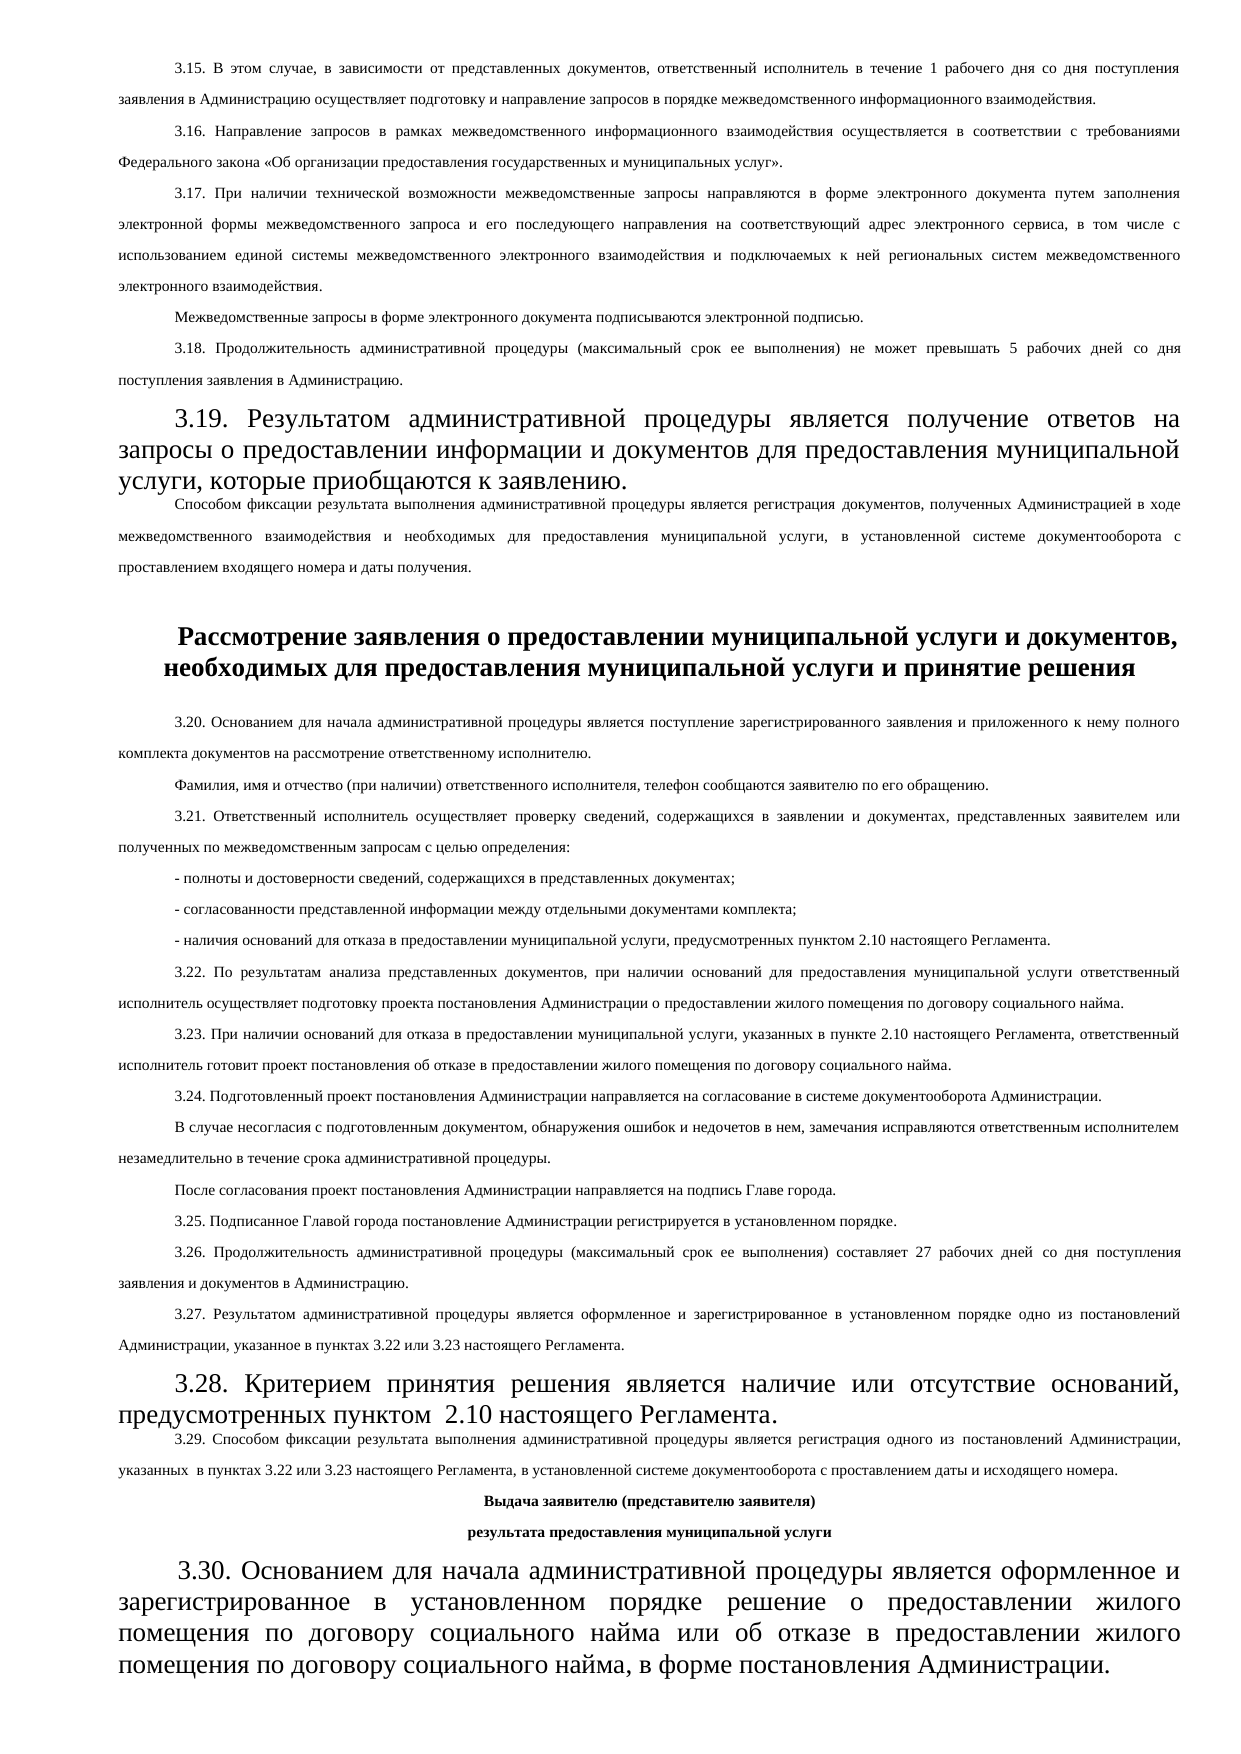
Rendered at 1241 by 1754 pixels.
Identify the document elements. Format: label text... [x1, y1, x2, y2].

text 3.19. Результатом административной процедуры является получение ответов на запросы о предоставлении информации и документов для предоставления муниципальной услуги, которые приобщаются к заявлению. [118, 402, 1181, 495]
text 3.15. В этом случае, в зависимости от представленных документов, ответственный исполнитель в течение 1 рабочего дня со дня поступления заявления в Администрацию осуществляет подготовку и направление запросов в порядке межведомственного информационного взаимодействия. [118, 59, 1181, 121]
text 3.20. Основанием для начала административной процедуры является поступление зарегистрированного заявления и приложенного к нему полного комплекта документов на рассмотрение ответственному исполнителю. [118, 713, 1181, 776]
text 3.16. Направление запросов в рамках межведомственного информационного взаимодействия осуществляется в соответствии с требованиями Федерального закона «Об организации предоставления государственных и муниципальных услуг». [118, 121, 1181, 184]
text 3.30. Основанием для начала административной процедуры является оформленное и зарегистрированное в установленном порядке решение о предоставлении жилого помещения по договору социального найма или об отказе в предоставлении жилого помещения по договору социального найма, в форме постановления Администрации. [118, 1554, 1181, 1679]
text результата предоставления муниципальной услуги [118, 1523, 1181, 1554]
text 3.21. Ответственный исполнитель осуществляет проверку сведений, содержащихся в заявлении и документах, представленных заявителем или полученных по межведомственным запросам с целью определения: [118, 807, 1181, 869]
text Способом фиксации результата выполнения административной процедуры является регистрация документов, полученных Администрацией в ходе межведомственного взаимодействия и необходимых для предоставления муниципальной услуги, в установленной системе документооборота с проставлением входящего номера и даты получения. [118, 495, 1181, 589]
text После согласования проект постановления Администрации направляется на подпись Главе города. [118, 1180, 1181, 1212]
text Выдача заявителю (представителю заявителя) [118, 1492, 1181, 1523]
text 3.26. Продолжительность административной процедуры (максимальный срок ее выполнения) составляет 27 рабочих дней со дня поступления заявления и документов в Администрацию. [118, 1243, 1181, 1305]
text 3.17. При наличии технической возможности межведомственные запросы направляются в форме электронного документа путем заполнения электронной формы межведомственного запроса и его последующего направления на соответствующий адрес электронного сервиса, в том числе с использованием единой системы межведомственного электронного взаимодействия и подключаемых к ней региональных систем межведомственного электронного взаимодействия. [118, 184, 1181, 308]
text 3.29. Способом фиксации результата выполнения административной процедуры является регистрация одного из постановлений Администрации, указанных в пунктах 3.22 или 3.23 настоящего Регламента, в установленной системе документооборота с проставлением даты и исходящего номера. [118, 1430, 1181, 1492]
text Рассмотрение заявления о предоставлении муниципальной услуги и документов, необходимых для предоставления муниципальной услуги и принятие решения [118, 620, 1181, 682]
text 3.27. Результатом административной процедуры является оформленное и зарегистрированное в установленном порядке одно из постановлений Администрации, указанное в пунктах 3.22 или 3.23 настоящего Регламента. [118, 1305, 1181, 1367]
text 3.24. Подготовленный проект постановления Администрации направляется на согласование в системе документооборота Администрации. [118, 1087, 1181, 1118]
text В случае несогласия с подготовленным документом, обнаружения ошибок и недочетов в нем, замечания исправляются ответственным исполнителем незамедлительно в течение срока административной процедуры. [118, 1118, 1181, 1180]
text 3.28. Критерием принятия решения является наличие или отсутствие оснований, предусмотренных пунктом 2.10 настоящего Регламента. [118, 1367, 1181, 1430]
text - полноты и достоверности сведений, содержащихся в представленных документах; [118, 869, 1181, 900]
text 3.22. По результатам анализа представленных документов, при наличии оснований для предоставления муниципальной услуги ответственный исполнитель осуществляет подготовку проекта постановления Администрации о предоставлении жилого помещения по договору социального найма. [118, 962, 1181, 1025]
text 3.23. При наличии оснований для отказа в предоставлении муниципальной услуги, указанных в пункте 2.10 настоящего Регламента, ответственный исполнитель готовит проект постановления об отказе в предоставлении жилого помещения по договору социального найма. [118, 1025, 1181, 1087]
text 3.25. Подписанное Главой города постановление Администрации регистрируется в установленном порядке. [118, 1212, 1181, 1243]
text 3.18. Продолжительность административной процедуры (максимальный срок ее выполнения) не может превышать 5 рабочих дней со дня поступления заявления в Администрацию. [118, 339, 1181, 402]
text - наличия оснований для отказа в предоставлении муниципальной услуги, предусмотренных пунктом 2.10 настоящего Регламента. [118, 931, 1181, 962]
text - согласованности представленной информации между отдельными документами комплекта; [118, 900, 1181, 931]
text Межведомственные запросы в форме электронного документа подписываются электронной подписью. [118, 308, 1181, 339]
text Фамилия, имя и отчество (при наличии) ответственного исполнителя, телефон сообщаются заявителю по его обращению. [118, 776, 1181, 807]
